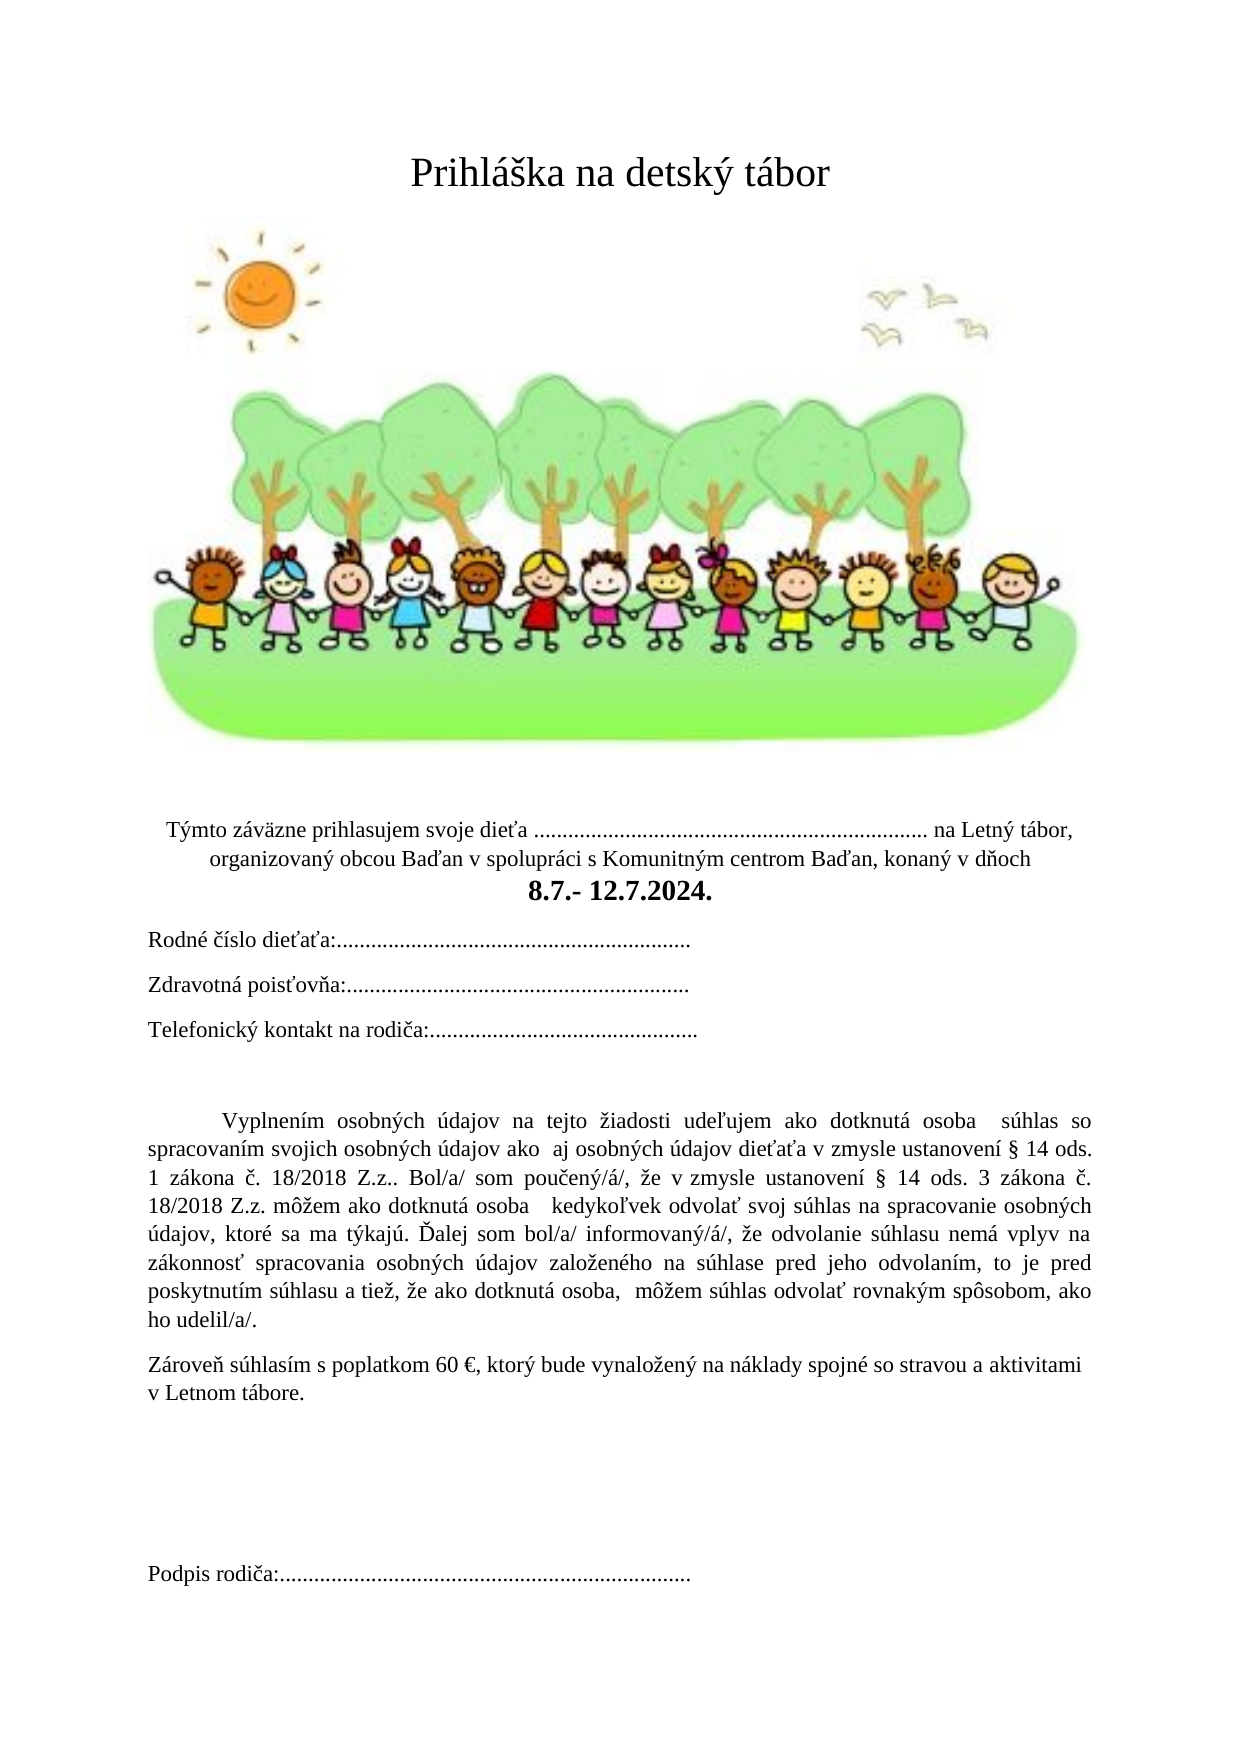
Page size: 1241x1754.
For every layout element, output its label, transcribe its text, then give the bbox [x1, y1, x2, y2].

text Prihláška na detský tábor [148, 148, 1093, 196]
picture [147, 216, 1087, 753]
text Podpis rodiča:........................................................................ [148, 1560, 1093, 1586]
text Rodné číslo dieťaťa:.............................................................. [148, 926, 1093, 953]
text Telefonický kontakt na rodiča:............................................... [148, 1017, 1093, 1043]
text Vyplnením osobných údajov na tejto žiadosti udeľujem ako dotknutá osoba súhlas so spracovaním svojich osobných údajov ako aj osobných údajov dieťaťa v zmysle ustanovení § 14 ods. 1 zákona č. 18/2018 Z.z.. Bol/a/ som poučený/á/, že v zmysle ustanovení § 14 ods. 3 zákona č. 18/2018 Z.z. môžem ako dotknutá osoba kedykoľvek odvolať svoj súhlas na spracovanie osobných údajov, ktoré sa ma týkajú. Ďalej som bol/a/ informovaný/á/, že odvolanie súhlasu nemá vplyv na zákonnosť spracovania osobných údajov založeného na súhlase pred jeho odvolaním, to je pred poskytnutím súhlasu a tiež, že ako dotknutá osoba, môžem súhlas odvolať rovnakým spôsobom, ako ho udelil/a/. [148, 1107, 1093, 1332]
text Zdravotná poisťovňa:............................................................ [148, 971, 1093, 998]
text Zároveň súhlasím s poplatkom 60 €, ktorý bude vynaložený na náklady spojné so stravou a aktivitami v Letnom tábore. [148, 1351, 1093, 1406]
text Týmto záväzne prihlasujem svoje dieťa ..................................................................... na Letný tábor, organizovaný obcou Baďan v spolupráci s Komunitným centrom Baďan, konaný v dňoch 8.7.- 12.7.2024. [148, 816, 1093, 907]
